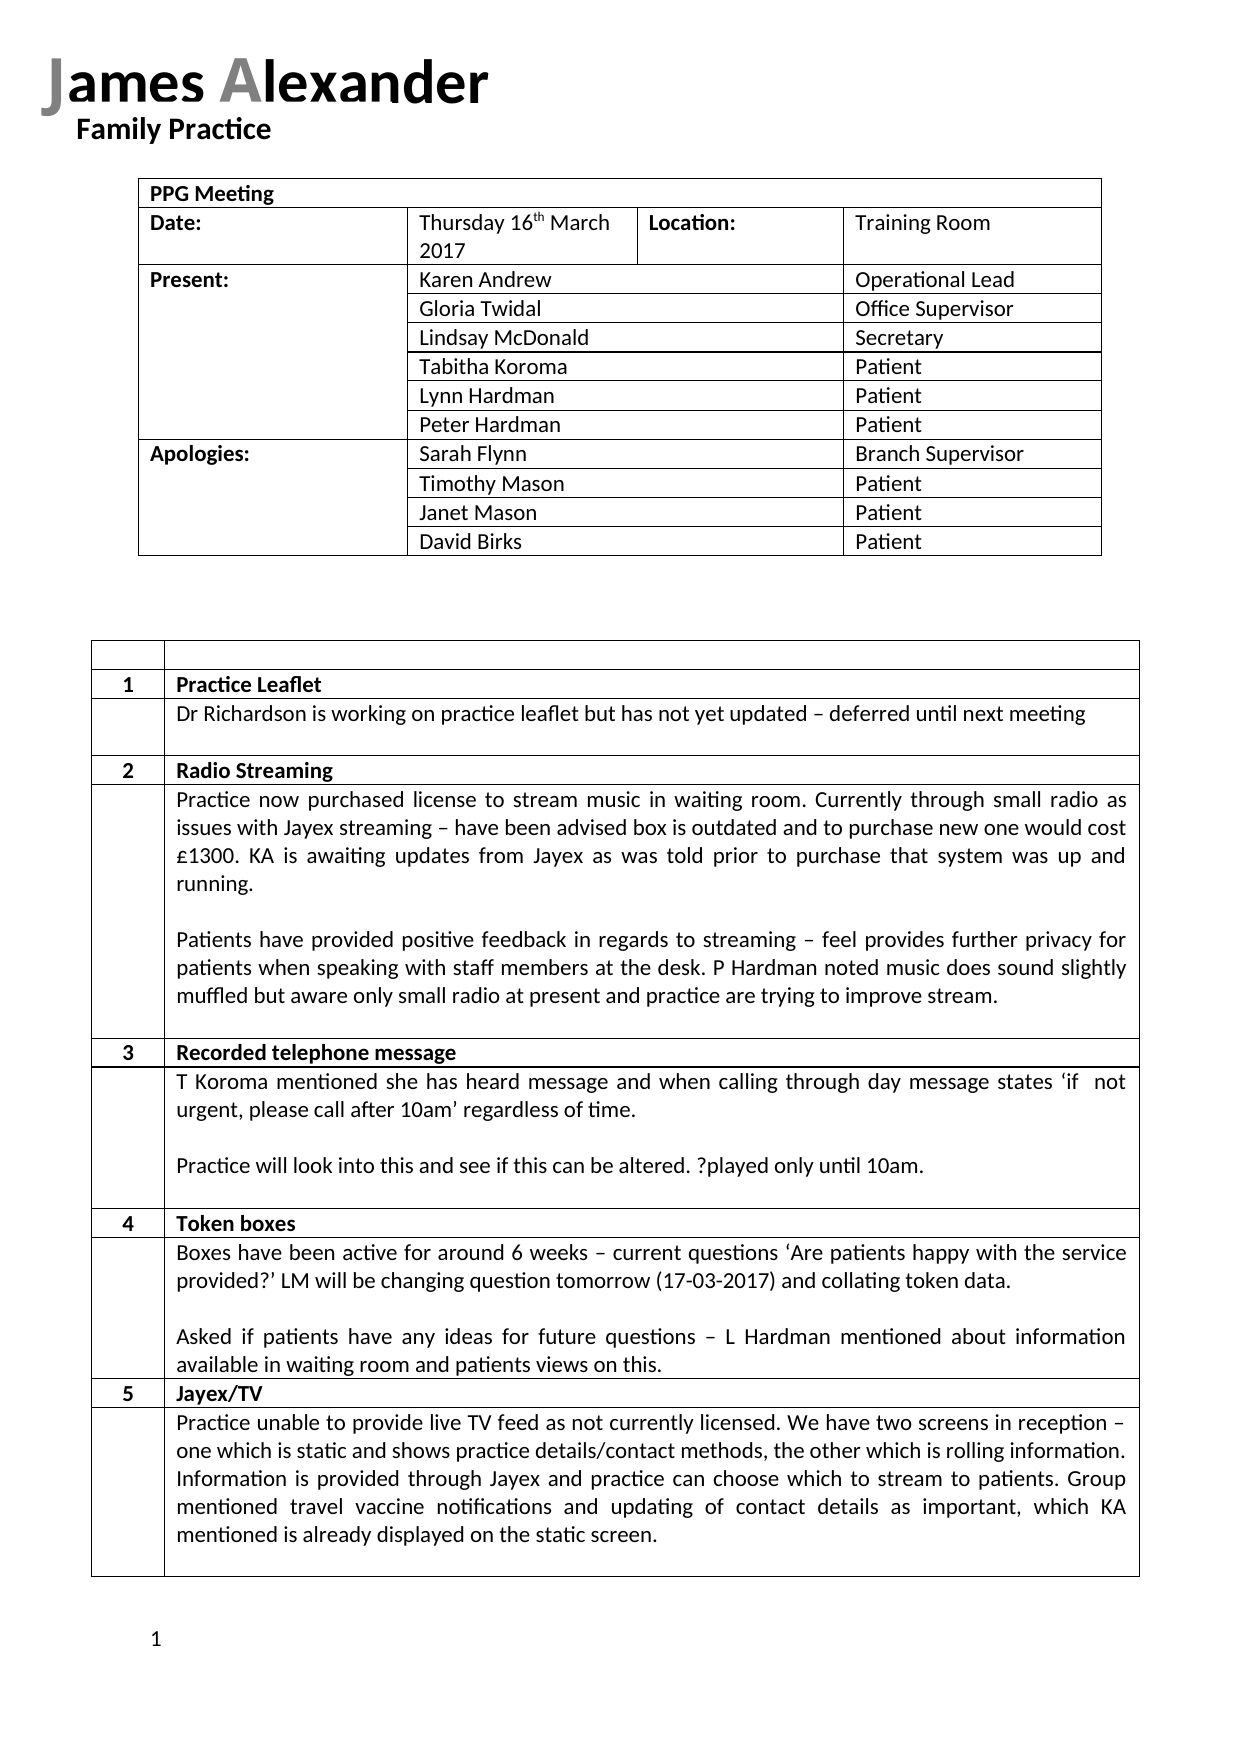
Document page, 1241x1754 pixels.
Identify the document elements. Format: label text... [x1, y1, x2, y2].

table_cell Patient [844, 498, 1101, 526]
table_cell 4 [92, 1209, 164, 1237]
table_cell Janet Mason [408, 498, 843, 526]
table_cell 3 [92, 1039, 164, 1066]
table_cell 1 [92, 670, 164, 698]
table_cell Token boxes [165, 1209, 1139, 1237]
table_cell Patient [844, 411, 1101, 438]
table_cell Radio Streaming [165, 756, 1139, 784]
table_header [165, 641, 1139, 669]
table_cell Recorded telephone message [165, 1039, 1139, 1066]
table_cell Practice now purchased license to stream music in waiting room. Currently through small radio as issues with Jayex streaming – have been advised box is outdated and to purchase new one would cost £1300. KA is awaiting updates from Jayex as was told prior to purchase that system was up and running. Patients have provided positive feedback in regards to streaming – feel provides further privacy for patients when speaking with staff members at the desk. P Hardman noted music does sound slightly muffled but aware only small radio at present and practice are trying to improve stream. [165, 785, 1139, 1037]
table_cell Thursday 16th March 2017 [408, 208, 637, 264]
table_cell Location: [638, 208, 843, 264]
table_cell Patient [844, 527, 1101, 555]
table_cell Apologies: [139, 440, 407, 555]
table_cell Dr Richardson is working on practice leaflet but has not yet updated – deferred until next meeting [165, 699, 1139, 755]
table_cell Patient [844, 353, 1101, 380]
table_cell Karen Andrew [408, 265, 843, 293]
table_cell Gloria Twidal [408, 294, 843, 322]
table_cell Date: [139, 208, 407, 264]
table_cell Peter Hardman [408, 411, 843, 438]
table_cell [92, 1238, 164, 1378]
table_cell Branch Supervisor [844, 440, 1101, 468]
table_cell David Birks [408, 527, 843, 555]
table_cell 2 [92, 756, 164, 784]
table_cell Lindsay McDonald [408, 323, 843, 351]
table_cell Practice Leaflet [165, 670, 1139, 698]
table_cell Secretary [844, 323, 1101, 351]
table_header PPG Meeting [139, 179, 1101, 207]
table_cell T Koroma mentioned she has heard message and when calling through day message states ‘if not urgent, please call after 10am’ regardless of time. Practice will look into this and see if this can be altered. ?played only until 10am. [165, 1068, 1139, 1208]
table_cell [92, 1408, 164, 1576]
table_cell Timothy Mason [408, 469, 843, 497]
table_cell [92, 699, 164, 755]
table_cell Training Room [844, 208, 1101, 264]
table_cell Office Supervisor [844, 294, 1101, 322]
table_cell Boxes have been active for around 6 weeks – current questions ‘Are patients happy with the service provided?’ LM will be changing question tomorrow (17-03-2017) and collating token data. Asked if patients have any ideas for future questions – L Hardman mentioned about information available in waiting room and patients views on this. [165, 1238, 1139, 1378]
table_cell Present: [139, 265, 407, 438]
table_cell Lynn Hardman [408, 381, 843, 409]
table_header [92, 641, 164, 669]
table_cell [92, 1068, 164, 1208]
table_cell Operational Lead [844, 265, 1101, 293]
table_cell Patient [844, 469, 1101, 497]
table_cell Jayex/TV [165, 1379, 1139, 1407]
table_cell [165, 1408, 1139, 1576]
table_cell Tabitha Koroma [408, 353, 843, 380]
table_cell [92, 785, 164, 1037]
table_cell 5 [92, 1379, 164, 1407]
table_cell Sarah Flynn [408, 440, 843, 468]
table_cell Patient [844, 381, 1101, 409]
